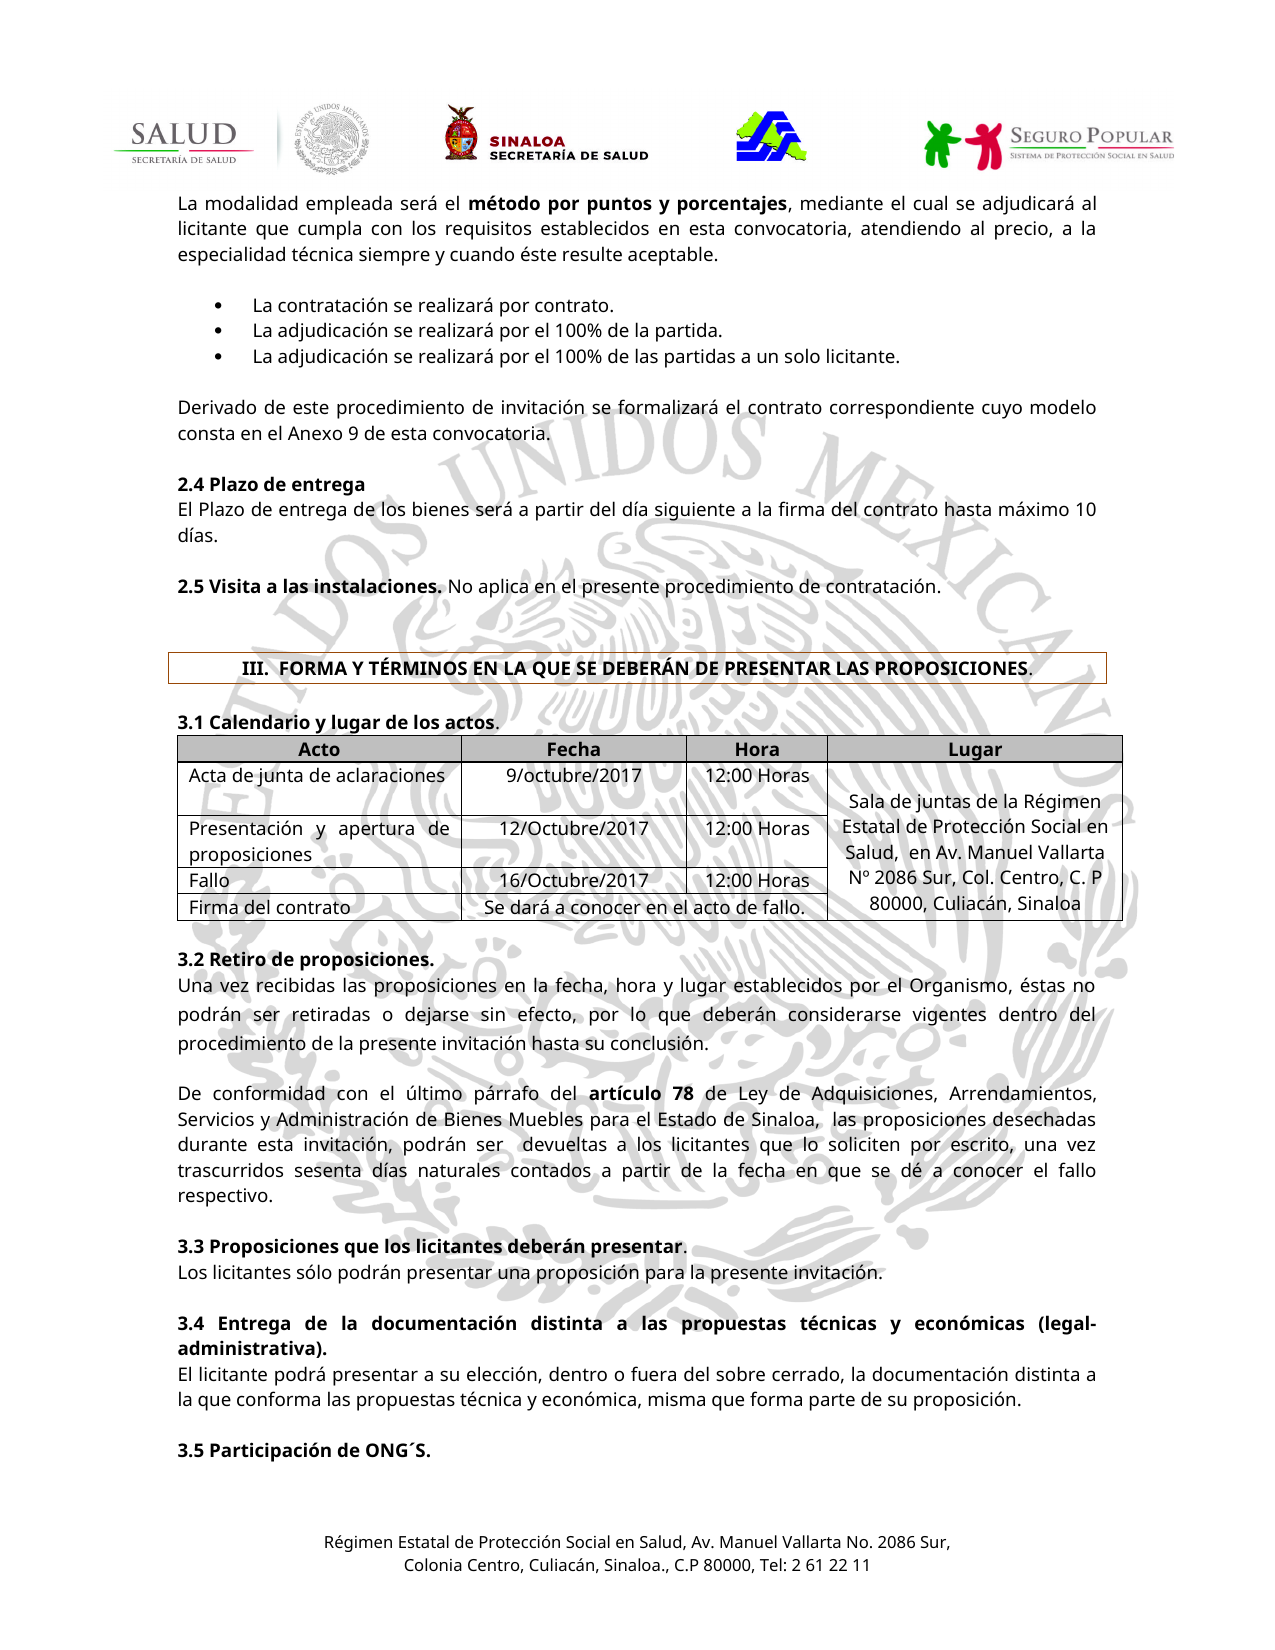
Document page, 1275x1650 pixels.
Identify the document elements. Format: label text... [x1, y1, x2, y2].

table_header Fecha [462, 736, 686, 761]
text 2.5 Visita a las instalaciones. No aplica en el presente procedimiento de contratación. [177, 573, 1098, 598]
table_cell Sala de juntas de la Régimen Estatal de Protección Social en Salud, en Av. Manuel Vallarta Nº 2086 Sur, Col. Centro, C. P 80000, Culiacán, Sinaloa [828, 763, 1122, 920]
table_cell [178, 788, 461, 814]
text 3.2 Retiro de proposiciones. [177, 946, 1098, 972]
text Los licitantes sólo podrán presentar una proposición para la presente invitación. [177, 1259, 1098, 1285]
table_cell 16/Octubre/2017 [462, 868, 686, 893]
text El licitante podrá presentar a su elección, dentro o fuera del sobre cerrado, la documentación distinta a la que conforma las propuestas técnica y económica, misma que forma parte de su proposición. [177, 1361, 1098, 1412]
list La adjudicación se realizará por el 100% de las partidas a un solo licitante. [215, 343, 1098, 369]
picture [103, 88, 1175, 191]
table_cell [687, 788, 827, 814]
text De conformidad con el último párrafo del artículo 78 de Ley de Adquisiciones, Arrendamientos, Servicios y Administración de Bienes Muebles para el Estado de Sinaloa, las proposiciones desechadas durante esta invitación, podrán ser devueltas a los licitantes que lo soliciten por escrito, una vez trascurridos sesenta días naturales contados a partir de la fecha en que se dé a conocer el fallo respectivo. [177, 1081, 1098, 1208]
text La modalidad empleada será el método por puntos y porcentajes, mediante el cual se adjudicará al licitante que cumpla con los requisitos establecidos en esta convocatoria, atendiendo al precio, a la especialidad técnica siempre y cuando éste resulte aceptable. [177, 191, 1098, 267]
text 2.4 Plazo de entrega [177, 471, 1098, 496]
text 3.1 Calendario y lugar de los actos. [177, 709, 1098, 735]
table_cell 12:00 Horas [687, 868, 827, 893]
text 3.3 Proposiciones que los licitantes deberán presentar. [177, 1234, 1098, 1259]
table_cell Acta de junta de aclaraciones [178, 763, 461, 788]
table_cell [462, 788, 686, 814]
table_header Acto [178, 736, 461, 761]
table_cell Fallo [178, 868, 461, 893]
table_cell Presentación y apertura de proposiciones [178, 816, 461, 867]
text Una vez recibidas las proposiciones en la fecha, hora y lugar establecidos por el Organismo, éstas no podrán ser retiradas o dejarse sin efecto, por lo que deberán considerarse vigentes dentro del procedimiento de la presente invitación hasta su conclusión. [177, 972, 1098, 1056]
table_header Lugar [828, 736, 1122, 761]
list La contratación se realizará por contrato. [215, 292, 1098, 318]
table_header Hora [687, 736, 827, 761]
table_cell 12:00 Horas [687, 816, 827, 867]
text Derivado de este procedimiento de invitación se formalizará el contrato correspondiente cuyo modelo consta en el Anexo 9 de esta convocatoria. [177, 394, 1098, 445]
table_cell 9/octubre/2017 [462, 763, 686, 788]
table_cell 12:00 Horas [687, 763, 827, 788]
text III. FORMA Y TÉRMINOS EN LA QUE SE DEBERÁN DE PRESENTAR LAS PROPOSICIONES. [169, 653, 1106, 683]
text El Plazo de entrega de los bienes será a partir del día siguiente a la firma del contrato hasta máximo 10 días. [177, 496, 1098, 547]
table_cell Se dará a conocer en el acto de fallo. [462, 894, 827, 920]
table_cell 12/Octubre/2017 [462, 816, 686, 867]
table_cell Firma del contrato [178, 894, 461, 920]
text 3.4 Entrega de la documentación distinta a las propuestas técnicas y económicas (legal-administrativa). [177, 1310, 1098, 1361]
text 3.5 Participación de ONG´S. [177, 1438, 1098, 1463]
list La adjudicación se realizará por el 100% de la partida. [215, 318, 1098, 343]
